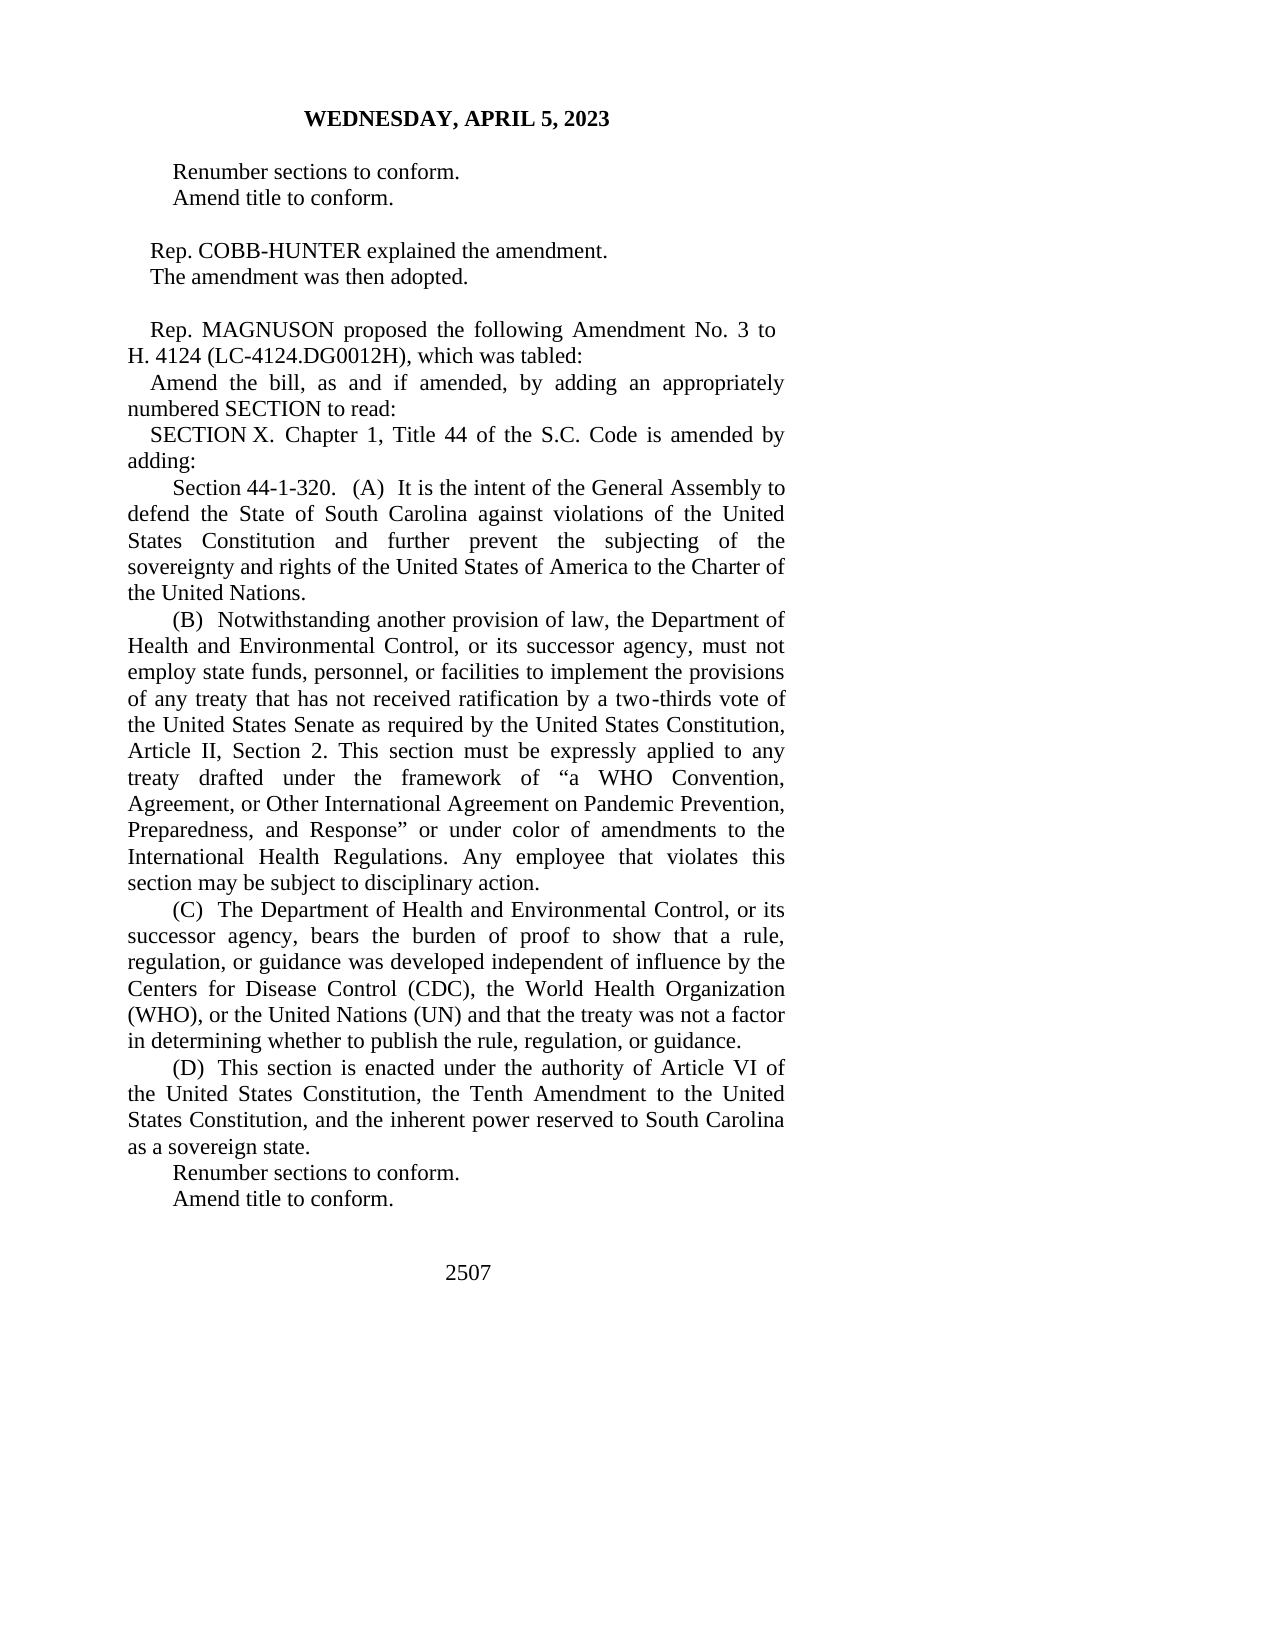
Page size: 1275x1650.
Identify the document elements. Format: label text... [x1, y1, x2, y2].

text Renumber sections to conform. [150, 1159, 786, 1186]
text (B) Notwithstanding another provision of law, the Department of Health and Environmental Control, or its successor agency, must not employ state funds, personnel, or facilities to implement the provisions of any treaty that has not received ratification by a two‑thirds vote of the United States Senate as required by the United States Constitution, Article II, Section 2. This section must be expressly applied to any treaty drafted under the framework of “a WHO Convention, Agreement, or Other International Agreement on Pandemic Prevention, Preparedness, and Response” or under color of amendments to the International Health Regulations. Any employee that violates this section may be subject to disciplinary action. [127, 606, 786, 896]
text SECTION X. Chapter 1, Title 44 of the S.C. Code is amended by adding: [127, 421, 786, 474]
text (C) The Department of Health and Environmental Control, or its successor agency, bears the burden of proof to show that a rule, regulation, or guidance was developed independent of influence by the Centers for Disease Control (CDC), the World Health Organization (WHO), or the United Nations (UN) and that the treaty was not a factor in determining whether to publish the rule, regulation, or guidance. [127, 896, 786, 1054]
text Section 44-1-320. (A) It is the intent of the General Assembly to defend the State of South Carolina against violations of the United States Constitution and further prevent the subjecting of the sovereignty and rights of the United States of America to the Charter of the United Nations. [127, 474, 786, 606]
text Rep. COBB-HUNTER explained the amendment. [127, 237, 786, 263]
text Renumber sections to conform. [150, 158, 786, 184]
text The amendment was then adopted. [127, 263, 786, 289]
text Rep. MAGNUSON proposed the following Amendment No. 3 to H. 4124 (LC-4124.DG0012H), which was tabled: [127, 316, 786, 368]
text Amend the bill, as and if amended, by adding an appropriately numbered SECTION to read: [127, 368, 786, 421]
text (D) This section is enacted under the authority of Article VI of the United States Constitution, the Tenth Amendment to the United States Constitution, and the inherent power reserved to South Carolina as a sovereign state. [127, 1054, 786, 1159]
title Amend title to conform. [150, 1186, 786, 1212]
title Amend title to conform. [150, 184, 786, 210]
